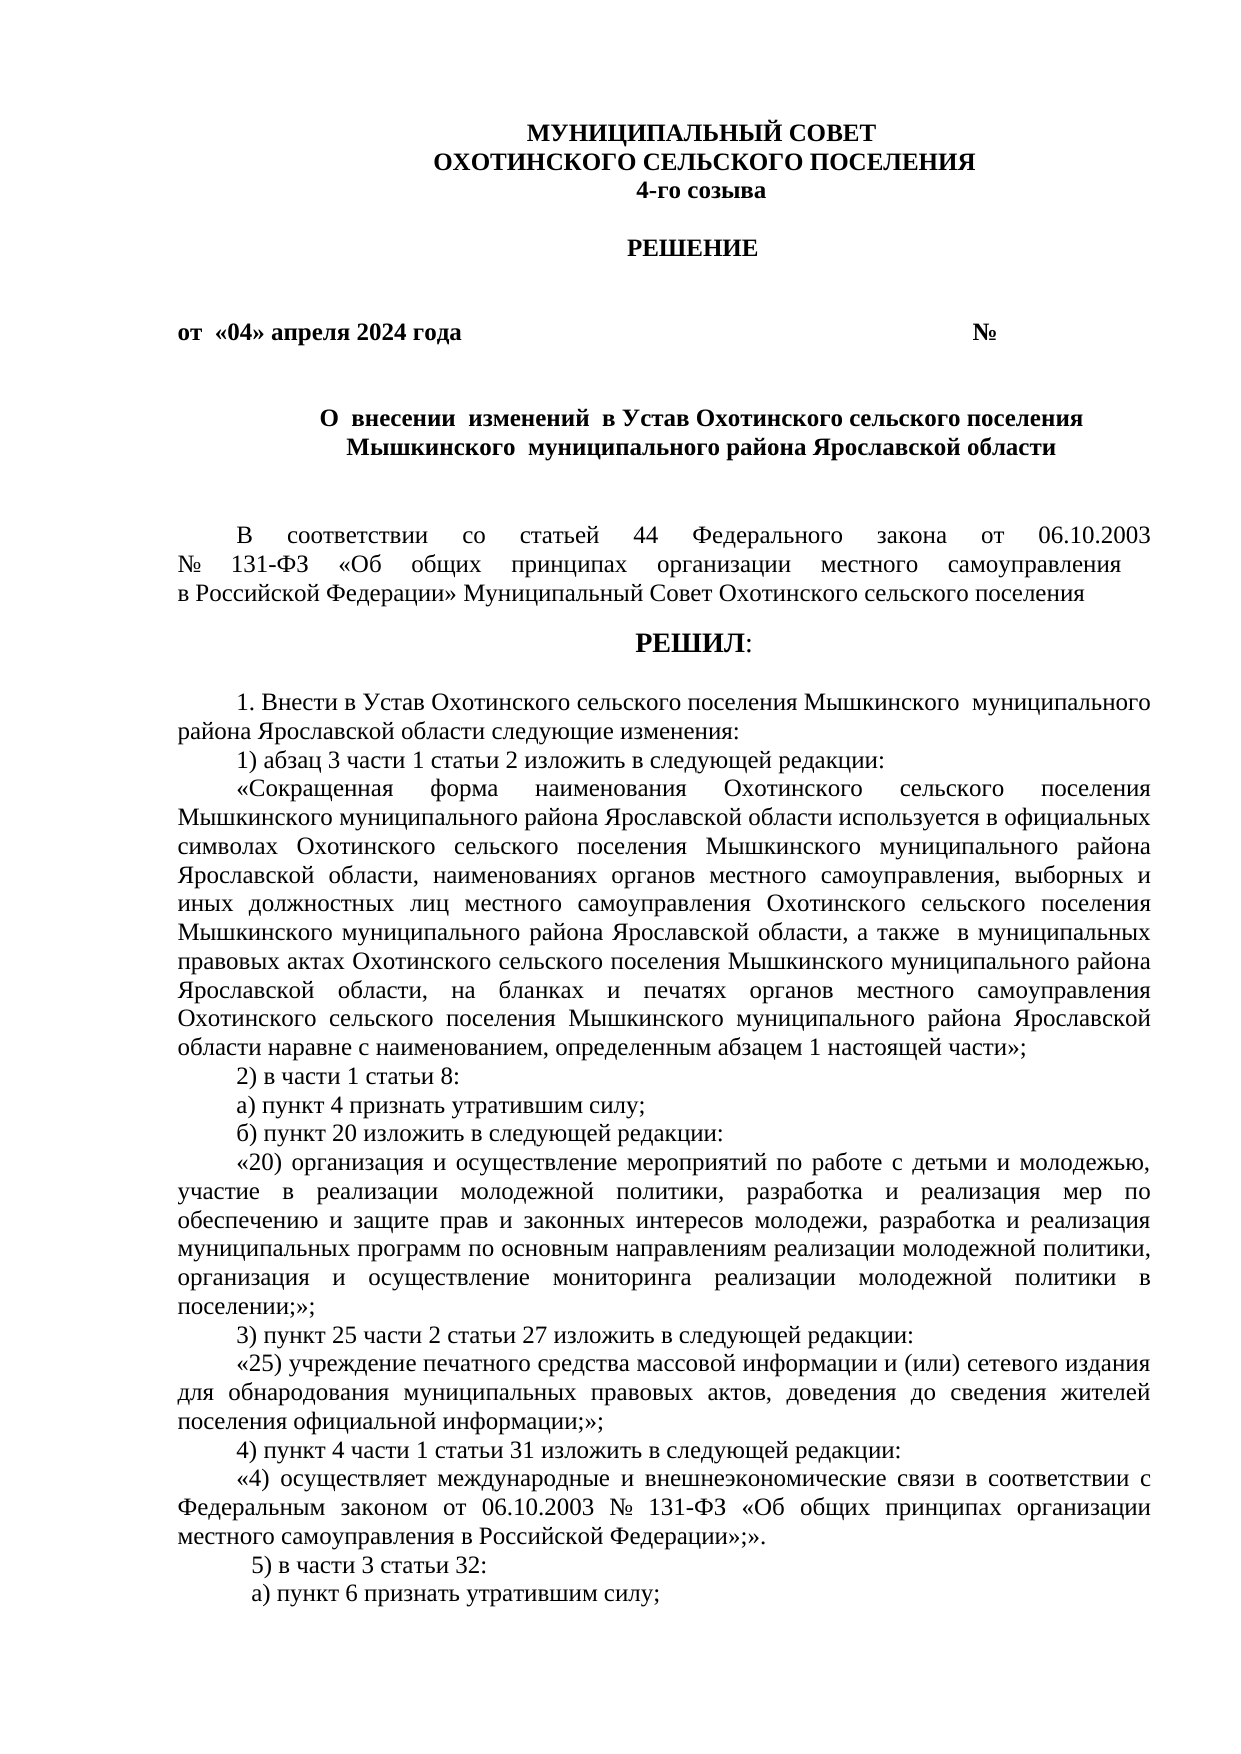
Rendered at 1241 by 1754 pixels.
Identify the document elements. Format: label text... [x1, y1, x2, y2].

text МУНИЦИПАЛЬНЫЙ СОВЕТ [177, 118, 1152, 147]
text 3) пункт 25 части 2 статьи 27 изложить в следующей редакции: [177, 1320, 1152, 1348]
text ОХОТИНСКОГО СЕЛЬСКОГО ПОСЕЛЕНИЯ [177, 147, 1152, 176]
text «20) организация и осуществление мероприятий по работе с детьми и молодежью, участие в реализации молодежной политики, разработка и реализация мер по обеспечению и защите прав и законных интересов молодежи, разработка и реализация муниципальных программ по основным направлениям реализации молодежной политики, организация и осуществление мониторинга реализации молодежной политики в поселении;»; [177, 1147, 1152, 1320]
text от «04» апреля 2024 года № [177, 317, 1152, 346]
text 4) пункт 4 части 1 статьи 31 изложить в следующей редакции: [177, 1435, 1152, 1463]
text а) пункт 4 признать утратившим силу; [177, 1090, 1152, 1118]
text 5) в части 3 статьи 32: [177, 1550, 1152, 1578]
text В соответствии со статьей 44 Федерального закона от 06.10.2003 № 131-ФЗ «Об общих принципах организации местного самоуправления в Российской Федерации» Муниципальный Совет Охотинского сельского поселения [177, 521, 1152, 607]
text О внесении изменений в Устав Охотинского сельского поселения [177, 403, 1152, 432]
text 2) в части 1 статьи 8: [177, 1061, 1152, 1090]
text 1) абзац 3 части 1 статьи 2 изложить в следующей редакции: [177, 745, 1152, 773]
text б) пункт 20 изложить в следующей редакции: [177, 1118, 1152, 1147]
text а) пункт 6 признать утратившим силу; [177, 1578, 1152, 1607]
title 1. Внести в Устав Охотинского сельского поселения Мышкинского муниципального района Ярославской области следующие изменения: [177, 687, 1152, 745]
text 4-го созыва [177, 176, 1152, 204]
text РЕШЕНИЕ [177, 233, 1152, 262]
title РЕШИЛ: [177, 626, 1152, 658]
text Мышкинского муниципального района Ярославской области [177, 432, 1152, 461]
text «4) осуществляет международные и внешнеэкономические связи в соответствии с Федеральным законом от 06.10.2003 № 131-ФЗ «Об общих принципах организации местного самоуправления в Российской Федерации»;». [177, 1463, 1152, 1550]
text «Сокращенная форма наименования Охотинского сельского поселения Мышкинского муниципального района Ярославской области используется в официальных символах Охотинского сельского поселения Мышкинского муниципального района Ярославской области, наименованиях органов местного самоуправления, выборных и иных должностных лиц местного самоуправления Охотинского сельского поселения Мышкинского муниципального района Ярославской области, а также в муниципальных правовых актах Охотинского сельского поселения Мышкинского муниципального района Ярославской области, на бланках и печатях органов местного самоуправления Охотинского сельского поселения Мышкинского муниципального района Ярославской области наравне с наименованием, определенным абзацем 1 настоящей части»; [177, 773, 1152, 1061]
text «25) учреждение печатного средства массовой информации и (или) сетевого издания для обнародования муниципальных правовых актов, доведения до сведения жителей поселения официальной информации;»; [177, 1348, 1152, 1435]
